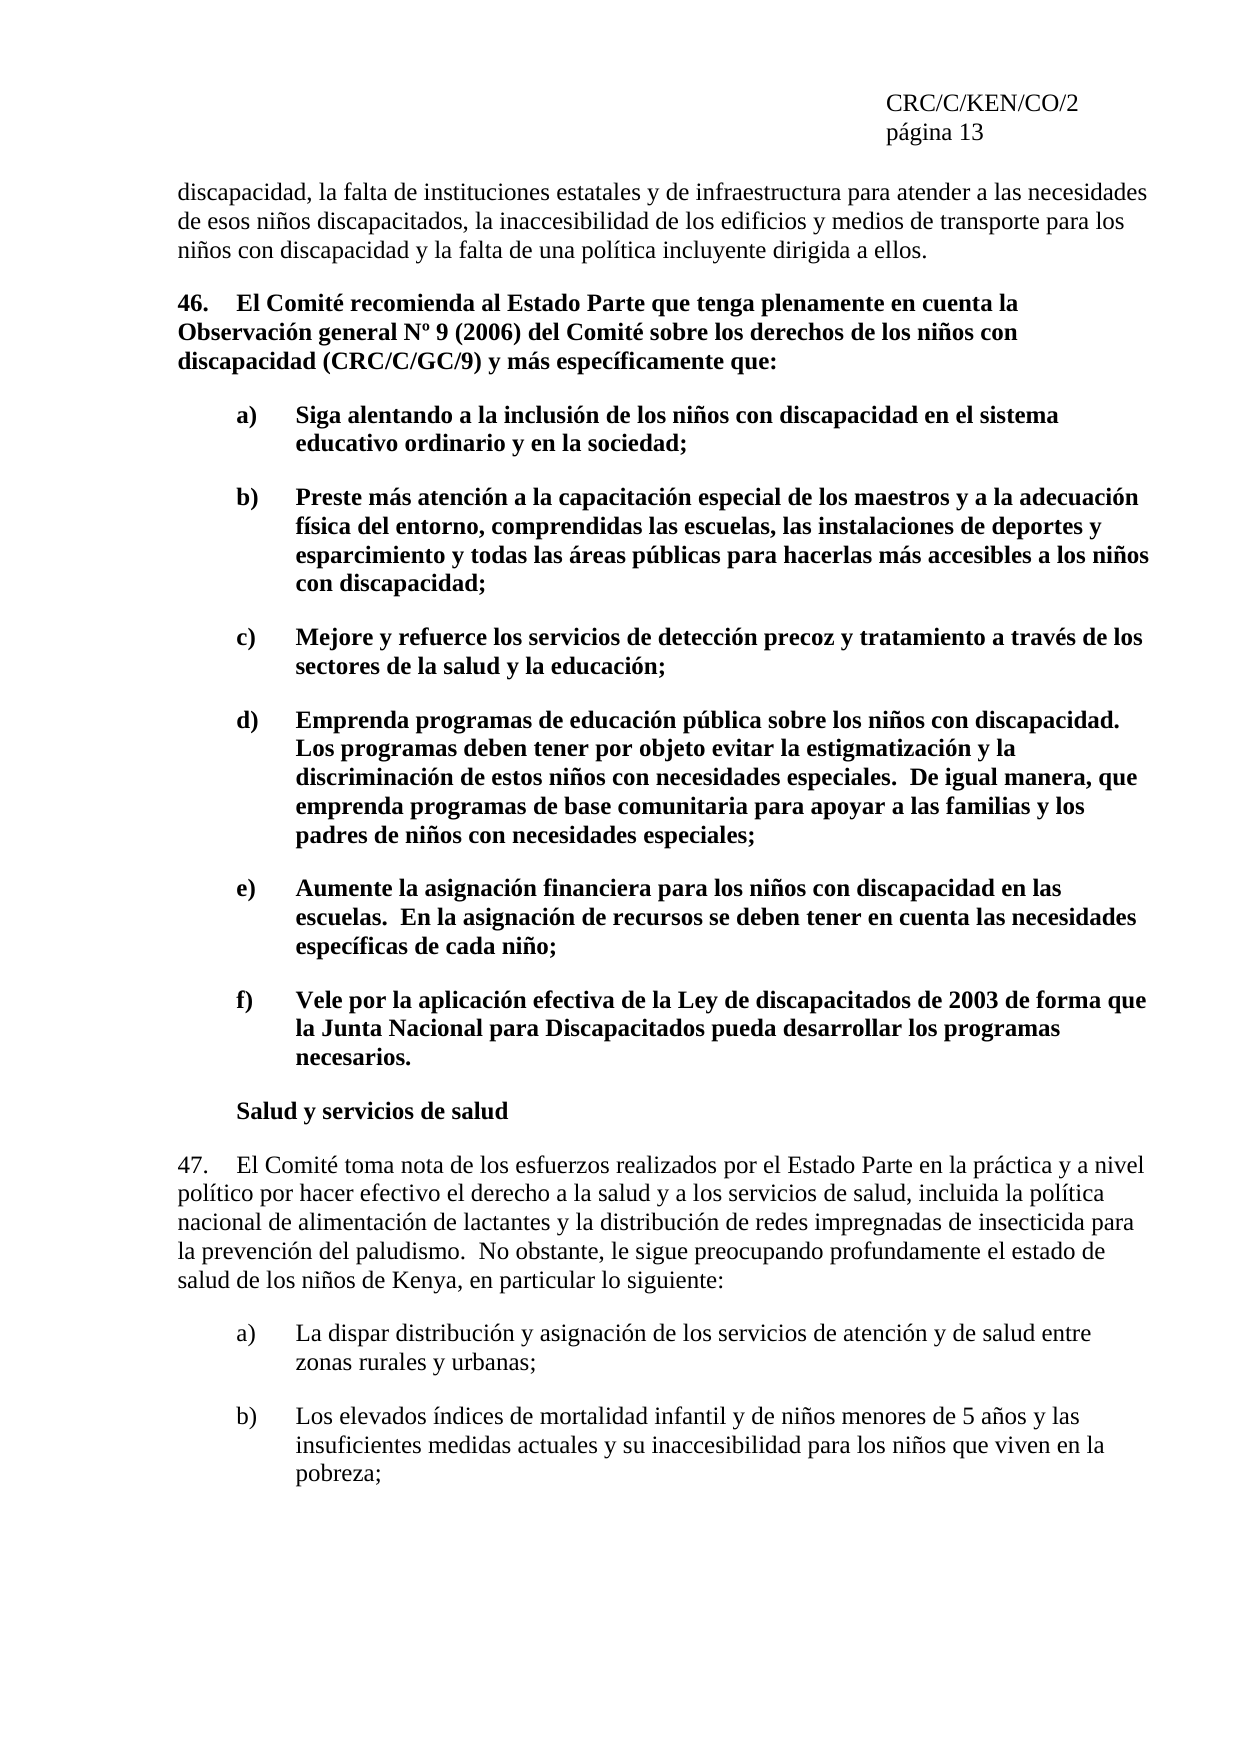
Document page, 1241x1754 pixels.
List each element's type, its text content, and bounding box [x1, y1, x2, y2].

text d) Emprenda programas de educación pública sobre los niños con discapacidad. Los programas deben tener por objeto evitar la estigmatización y la discriminación de estos niños con necesidades especiales. De igual manera, que emprenda programas de base comunitaria para apoyar a las familias y los padres de niños con necesidades especiales; [236, 705, 1152, 848]
text Salud y servicios de salud [177, 1096, 1152, 1125]
text 46. El Comité recomienda al Estado Parte que tenga plenamente en cuenta la Observación general Nº 9 (2006) del Comité sobre los derechos de los niños con discapacidad (CRC/C/GC/9) y más específicamente que: [177, 288, 1152, 375]
text 47. El Comité toma nota de los esfuerzos realizados por el Estado Parte en la práctica y a nivel político por hacer efectivo el derecho a la salud y a los servicios de salud, incluida la política nacional de alimentación de lactantes y la distribución de redes impregnadas de insecticida para la prevención del paludismo. No obstante, le sigue preocupando profundamente el estado de salud de los niños de Kenya, en particular lo siguiente: [177, 1150, 1152, 1293]
text b) Preste más atención a la capacitación especial de los maestros y a la adecuación física del entorno, comprendidas las escuelas, las instalaciones de deportes y esparcimiento y todas las áreas públicas para hacerlas más accesibles a los niños con discapacidad; [236, 482, 1152, 597]
text b) Los elevados índices de mortalidad infantil y de niños menores de 5 años y las insuficientes medidas actuales y su inaccesibilidad para los niños que viven en la pobreza; [236, 1401, 1152, 1487]
text e) Aumente la asignación financiera para los niños con discapacidad en las escuelas. En la asignación de recursos se deben tener en cuenta las necesidades específicas de cada niño; [236, 873, 1152, 960]
text a) Siga alentando a la inclusión de los niños con discapacidad en el sistema educativo ordinario y en la sociedad; [236, 400, 1152, 457]
text c) Mejore y refuerce los servicios de detección precoz y tratamiento a través de los sectores de la salud y la educación; [236, 622, 1152, 680]
text a) La dispar distribución y asignación de los servicios de atención y de salud entre zonas rurales y urbanas; [236, 1318, 1152, 1376]
text f) Vele por la aplicación efectiva de la Ley de discapacitados de 2003 de forma que la Junta Nacional para Discapacitados pueda desarrollar los programas necesarios. [236, 985, 1152, 1071]
